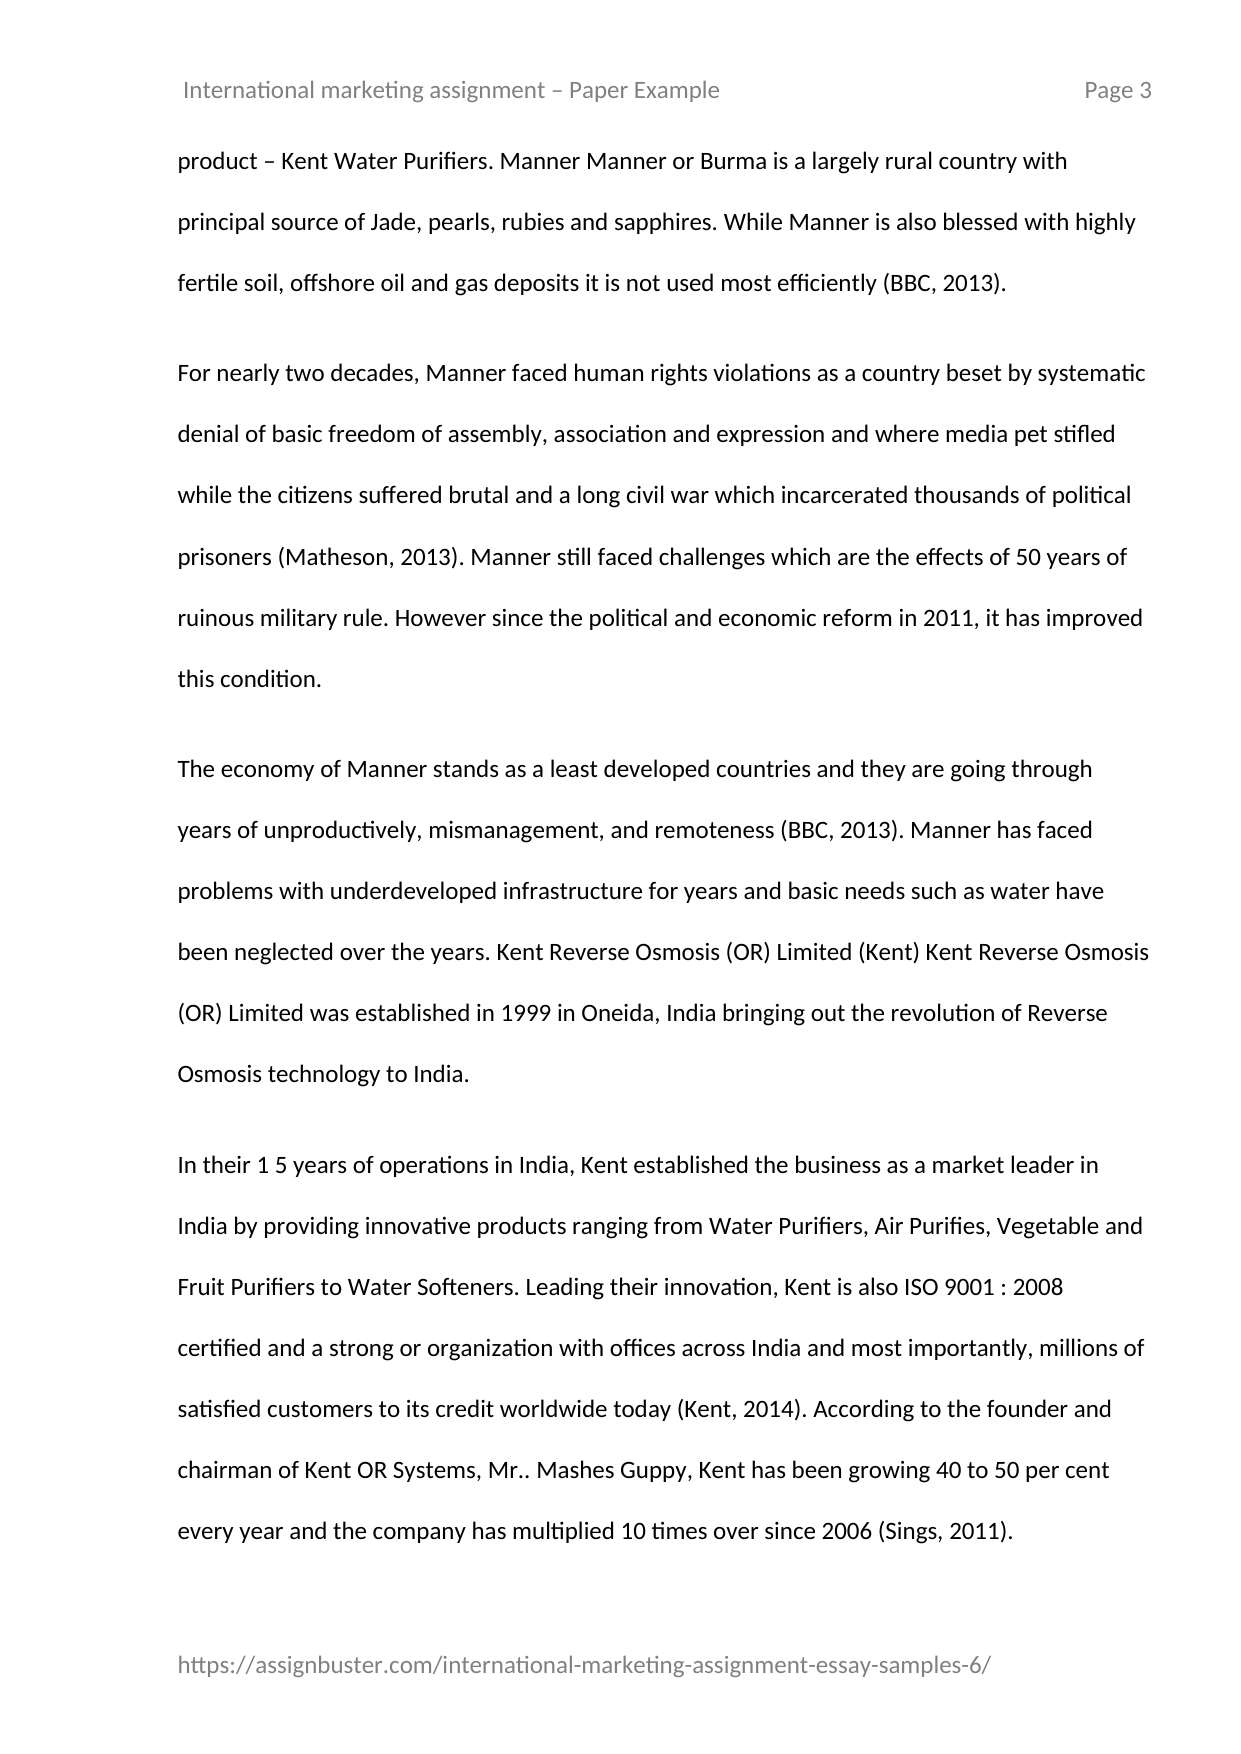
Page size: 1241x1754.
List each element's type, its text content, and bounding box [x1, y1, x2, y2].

text For nearly two decades, Manner faced human rights violations as a country beset by systematic denial of basic freedom of assembly, association and expression and where media pet stifled while the citizens suffered brutal and a long civil war which incarcerated thousands of political prisoners (Matheson, 2013). Manner still faced challenges which are the effects of 50 years of ruinous military rule. However since the political and economic reform in 2011, it has improved this condition. [177, 358, 1152, 693]
text In their 1 5 years of operations in India, Kent established the business as a market leader in India by providing innovative products ranging from Water Purifiers, Air Purifies, Vegetable and Fruit Purifiers to Water Softeners. Leading their innovation, Kent is also ISO 9001 : 2008 certified and a strong or organization with offices across India and most importantly, millions of satisfied customers to its credit worldwide today (Kent, 2014). According to the founder and chairman of Kent OR Systems, Mr.. Mashes Guppy, Kent has been growing 40 to 50 per cent every year and the company has multiplied 10 times over since 2006 (Sings, 2011). [177, 1149, 1152, 1546]
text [177, 145, 1152, 298]
text The economy of Manner stands as a least developed countries and they are going through years of unproductively, mismanagement, and remoteness (BBC, 2013). Manner has faced problems with underdeveloped infrastructure for years and basic needs such as water have been neglected over the years. Kent Reverse Osmosis (OR) Limited (Kent) Kent Reverse Osmosis (OR) Limited was established in 1999 in Oneida, India bringing out the revolution of Reverse Osmosis technology to India. [177, 753, 1152, 1089]
